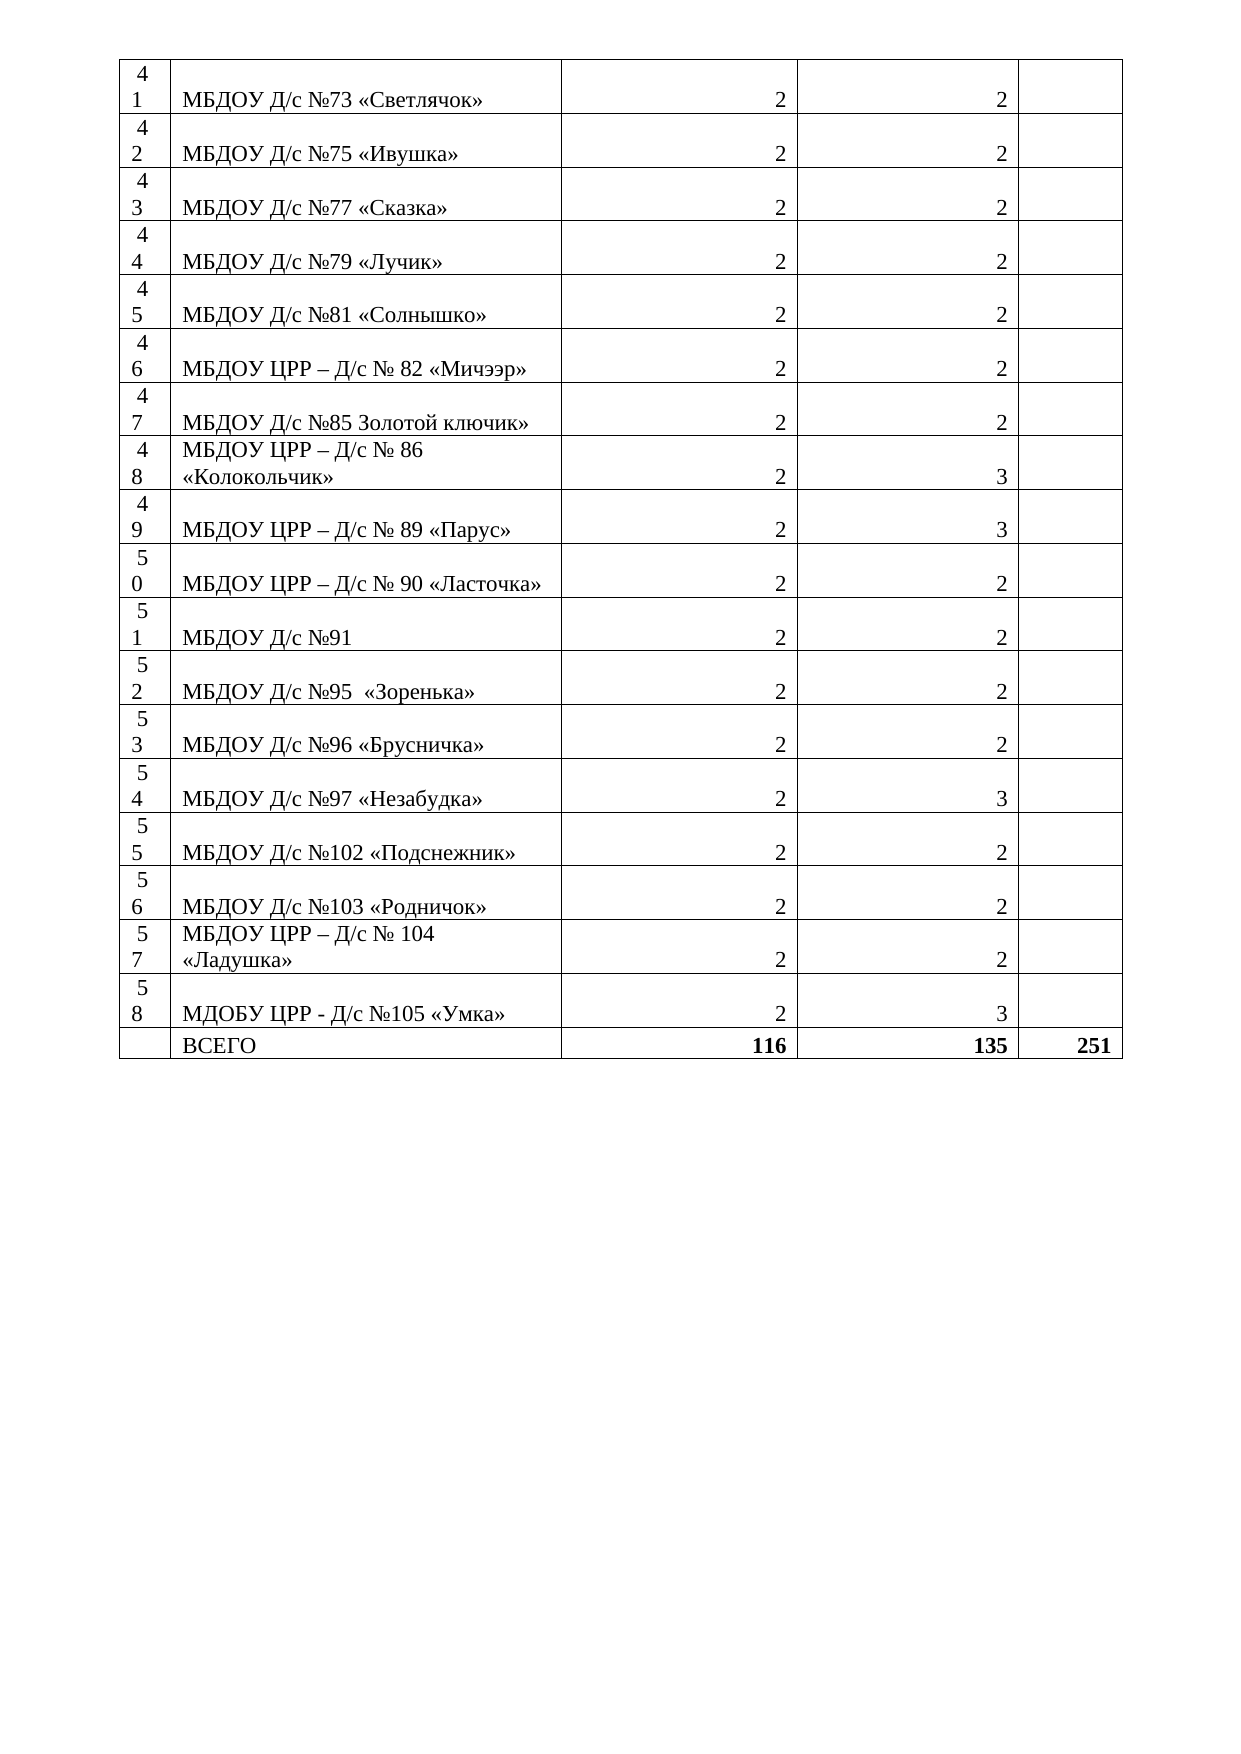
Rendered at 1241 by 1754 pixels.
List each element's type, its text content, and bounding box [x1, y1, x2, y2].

table_cell 2 [562, 598, 797, 650]
table_cell 2 [798, 705, 1018, 758]
table_cell [1019, 168, 1122, 220]
table_cell [1019, 651, 1122, 704]
table_cell 2 [562, 705, 797, 758]
table_cell [1019, 275, 1122, 328]
table_cell 2 [562, 221, 797, 274]
table_cell 46 [120, 329, 170, 382]
table_cell 2 [798, 383, 1018, 435]
table_cell 2 [798, 544, 1018, 597]
table_cell МБДОУ ЦРР – Д/с № 90 «Ласточка» [171, 544, 561, 597]
table_cell 2 [798, 813, 1018, 865]
table_cell МБДОУ ЦРР – Д/с № 89 «Парус» [171, 490, 561, 543]
table_cell 2 [562, 114, 797, 167]
table_cell 49 [120, 490, 170, 543]
table_cell 2 [562, 168, 797, 220]
table_cell 2 [562, 813, 797, 865]
table_cell [1019, 759, 1122, 812]
table_cell [1019, 329, 1122, 382]
table_cell 2 [798, 275, 1018, 328]
table_cell [1019, 436, 1122, 489]
table_cell [1019, 221, 1122, 274]
table_cell 43 [120, 168, 170, 220]
table_cell 54 [120, 759, 170, 812]
table_cell 42 [120, 114, 170, 167]
table_cell МДОБУ ЦРР - Д/с №105 «Умка» [171, 974, 561, 1027]
table_cell 2 [562, 275, 797, 328]
table_cell [1019, 544, 1122, 597]
table_cell 2 [798, 920, 1018, 973]
table_cell 2 [562, 490, 797, 543]
table_cell 3 [798, 490, 1018, 543]
table_cell 50 [120, 544, 170, 597]
table_cell МБДОУ Д/с №77 «Сказка» [171, 168, 561, 220]
table_cell 56 [120, 866, 170, 919]
table_cell 2 [798, 651, 1018, 704]
table_cell МБДОУ ЦРР – Д/с № 82 «Мичээр» [171, 329, 561, 382]
table_cell 2 [562, 974, 797, 1027]
table_cell 2 [562, 866, 797, 919]
table_cell 47 [120, 383, 170, 435]
table_cell МБДОУ Д/с №79 «Лучик» [171, 221, 561, 274]
table_cell 116 [562, 1028, 797, 1058]
table_cell 2 [562, 329, 797, 382]
table_cell МБДОУ ЦРР – Д/с № 104 «Ладушка» [171, 920, 561, 973]
table_cell [1019, 974, 1122, 1027]
table_cell [1019, 920, 1122, 973]
table_cell 251 [1019, 1028, 1122, 1058]
table_cell МБДОУ Д/с №91 [171, 598, 561, 650]
table_cell МБДОУ Д/с №75 «Ивушка» [171, 114, 561, 167]
table_cell ВСЕГО [171, 1028, 561, 1058]
table_cell 2 [562, 436, 797, 489]
table_cell 41 [120, 60, 170, 113]
table_cell МБДОУ Д/с №81 «Солнышко» [171, 275, 561, 328]
table_cell [1019, 114, 1122, 167]
table_cell [1019, 383, 1122, 435]
table_cell [120, 1028, 170, 1058]
table_cell 51 [120, 598, 170, 650]
table_cell МБДОУ Д/с №97 «Незабудка» [171, 759, 561, 812]
table_cell [1019, 60, 1122, 113]
table_cell 2 [798, 221, 1018, 274]
table_cell 2 [562, 383, 797, 435]
table_cell 2 [798, 60, 1018, 113]
table_cell 3 [798, 436, 1018, 489]
table_cell [1019, 866, 1122, 919]
table_cell 58 [120, 974, 170, 1027]
table_cell 2 [798, 168, 1018, 220]
table_cell 48 [120, 436, 170, 489]
table_cell 2 [562, 544, 797, 597]
table_cell 53 [120, 705, 170, 758]
table_cell МБДОУ Д/с №73 «Светлячок» [171, 60, 561, 113]
table_cell [1019, 490, 1122, 543]
table_cell 2 [798, 598, 1018, 650]
table_cell МБДОУ Д/с №96 «Брусничка» [171, 705, 561, 758]
table_cell 55 [120, 813, 170, 865]
table_cell 45 [120, 275, 170, 328]
table_cell 44 [120, 221, 170, 274]
table_cell 3 [798, 974, 1018, 1027]
table_cell МБДОУ Д/с №95 «Зоренька» [171, 651, 561, 704]
table_cell 3 [798, 759, 1018, 812]
table_cell 2 [562, 60, 797, 113]
table_cell МБДОУ Д/с №85 Золотой ключик» [171, 383, 561, 435]
table_cell МБДОУ ЦРР – Д/с № 86 «Колокольчик» [171, 436, 561, 489]
table_cell 2 [798, 866, 1018, 919]
table_cell [1019, 705, 1122, 758]
table_cell [1019, 813, 1122, 865]
table_cell 52 [120, 651, 170, 704]
table_cell МБДОУ Д/с №102 «Подснежник» [171, 813, 561, 865]
table_cell 57 [120, 920, 170, 973]
table_cell 2 [562, 759, 797, 812]
table_cell 2 [798, 114, 1018, 167]
table_cell 135 [798, 1028, 1018, 1058]
table_cell 2 [562, 651, 797, 704]
table_cell [1019, 598, 1122, 650]
table_cell МБДОУ Д/с №103 «Родничок» [171, 866, 561, 919]
table_cell 2 [562, 920, 797, 973]
table_cell 2 [798, 329, 1018, 382]
